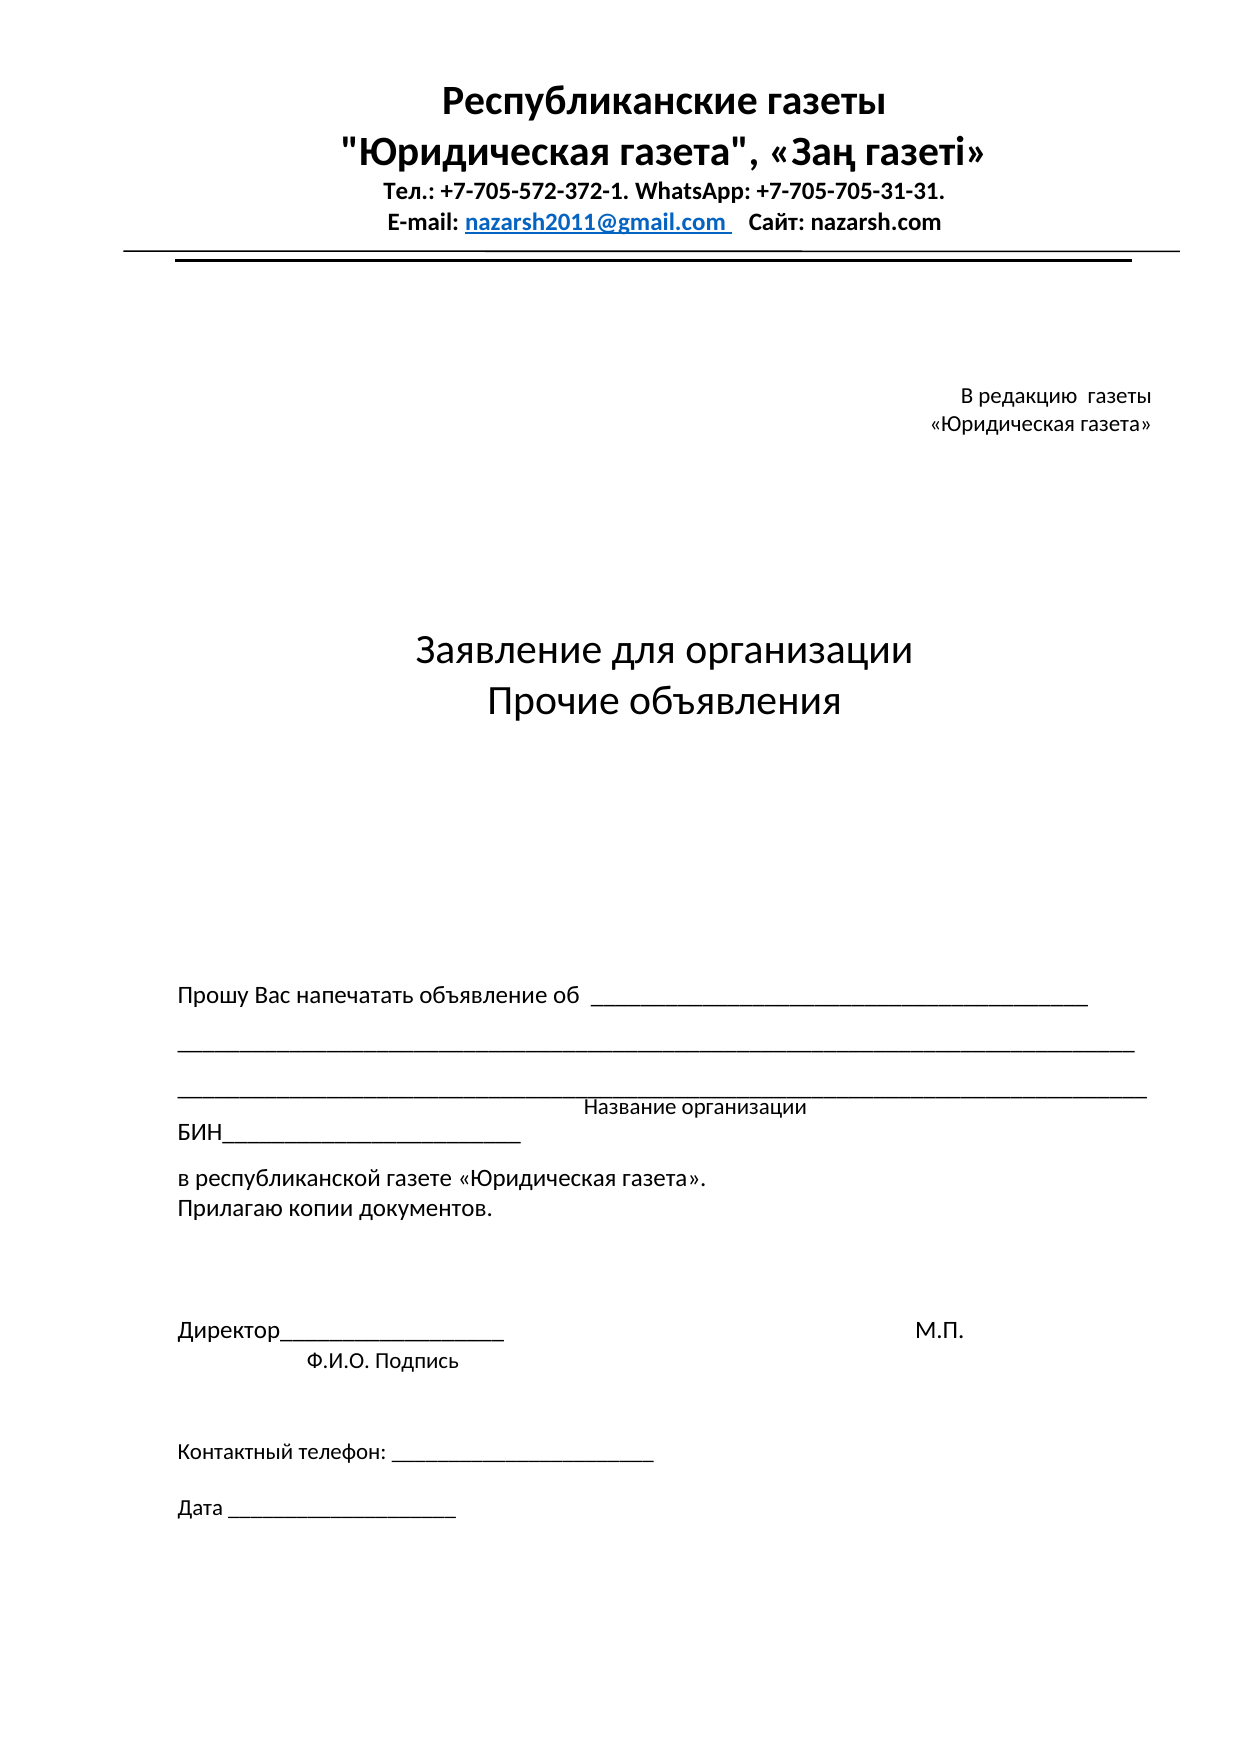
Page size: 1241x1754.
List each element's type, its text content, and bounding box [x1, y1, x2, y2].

text Контактный телефон: _______________________ [177, 1437, 1152, 1465]
text в республиканской газете «Юридическая газета». [177, 1162, 1152, 1193]
text Дата ____________________ [177, 1493, 1152, 1521]
text Прилагаю копии документов. [177, 1193, 1152, 1223]
text «Юридическая газета» [177, 409, 1152, 438]
text БИН________________________ [177, 1116, 1152, 1147]
text Директор__________________ М.П. [177, 1315, 1152, 1345]
text Прочие объявления [177, 674, 1152, 725]
text _____________________________________________________________________________ [177, 1025, 1152, 1055]
text ______________________________________________________________________________ [177, 1071, 1152, 1101]
text Заявление для организации [177, 623, 1152, 674]
text Прошу Вас напечатать объявление об ________________________________________ [177, 979, 1152, 1010]
text В редакцию газеты [177, 382, 1152, 409]
